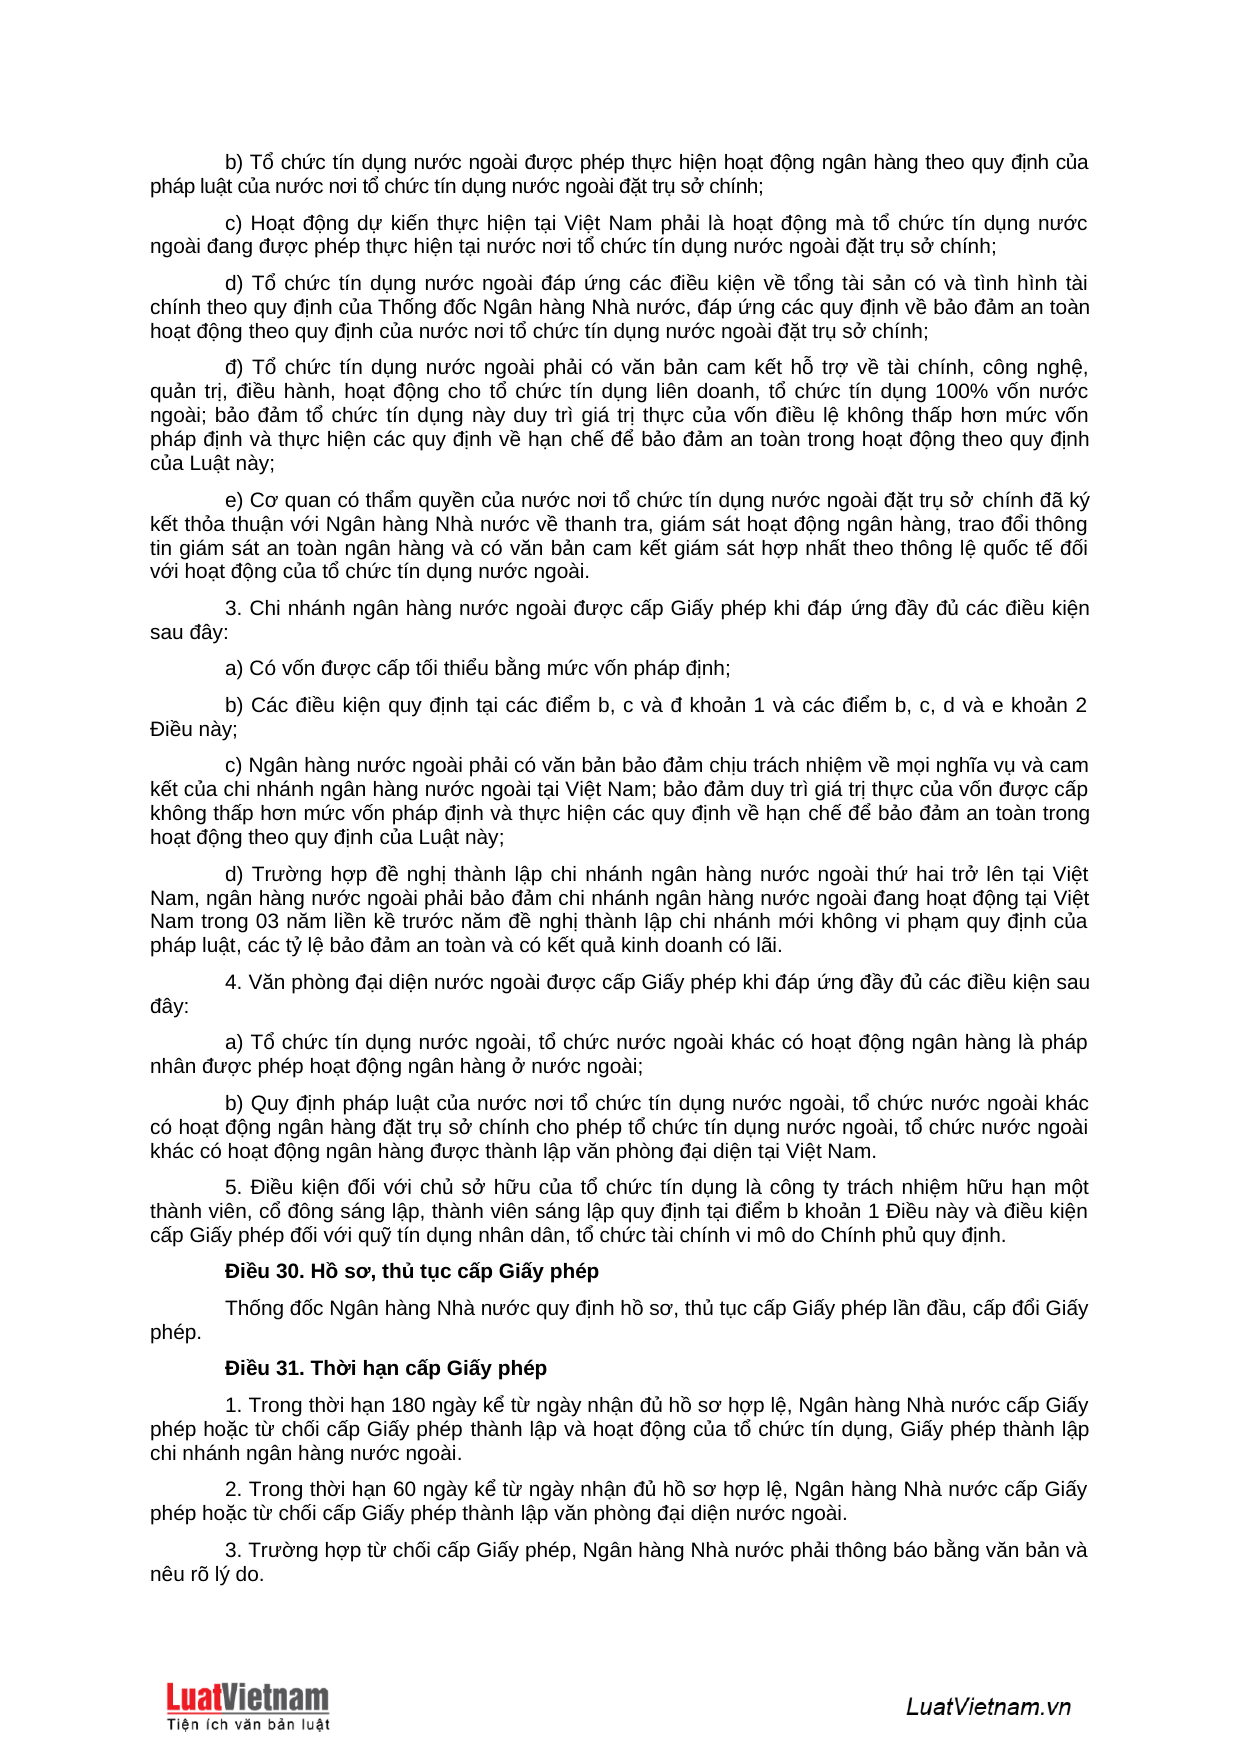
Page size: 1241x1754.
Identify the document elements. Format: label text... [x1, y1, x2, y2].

text 2. Trong thời hạn 60 ngày kể từ ngày nhận đủ hồ sơ hợp lệ, Ngân hàng Nhà nước cấp Giấy phép hoặc từ chối cấp Giấy phép thành lập văn phòng đại diện nước ngoài. [150, 1477, 1090, 1525]
text b) Các điều kiện quy định tại các điểm b, c và đ khoản 1 và các điểm b, c, d và e khoản 2 Điều này; [150, 693, 1090, 741]
text 3. Trường hợp từ chối cấp Giấy phép, Ngân hàng Nhà nước phải thông báo bằng văn bản và nêu rõ lý do. [150, 1537, 1090, 1585]
subtitle Điều 31. Thời hạn cấp Giấy phép [150, 1356, 1090, 1380]
text c) Hoạt động dự kiến thực hiện tại Việt Nam phải là hoạt động mà tổ chức tín dụng nước ngoài đang được phép thực hiện tại nước nơi tổ chức tín dụng nước ngoài đặt trụ sở chính; [150, 210, 1090, 258]
text c) Ngân hàng nước ngoài phải có văn bản bảo đảm chịu trách nhiệm về mọi nghĩa vụ và cam kết của chi nhánh ngân hàng nước ngoài tại Việt Nam; bảo đảm duy trì giá trị thực của vốn được cấp không thấp hơn mức vốn pháp định và thực hiện các quy định về hạn chế để bảo đảm an toàn trong hoạt động theo quy định của Luật này; [150, 753, 1090, 849]
text a) Tổ chức tín dụng nước ngoài, tổ chức nước ngoài khác có hoạt động ngân hàng là pháp nhân được phép hoạt động ngân hàng ở nước ngoài; [150, 1030, 1090, 1078]
text e) Cơ quan có thẩm quyền của nước nơi tổ chức tín dụng nước ngoài đặt trụ sở chính đã ký kết thỏa thuận với Ngân hàng Nhà nước về thanh tra, giám sát hoạt động ngân hàng, trao đổi thông tin giám sát an toàn ngân hàng và có văn bản cam kết giám sát hợp nhất theo thông lệ quốc tế đối với hoạt động của tổ chức tín dụng nước ngoài. [150, 487, 1090, 583]
text 4. Văn phòng đại diện nước ngoài được cấp Giấy phép khi đáp ứng đầy đủ các điều kiện sau đây: [150, 970, 1090, 1018]
text 5. Điều kiện đối với chủ sở hữu của tổ chức tín dụng là công ty trách nhiệm hữu hạn một thành viên, cổ đông sáng lập, thành viên sáng lập quy định tại điểm b khoản 1 Điều này và điều kiện cấp Giấy phép đối với quỹ tín dụng nhân dân, tổ chức tài chính vi mô do Chính phủ quy định. [150, 1175, 1090, 1247]
text d) Tổ chức tín dụng nước ngoài đáp ứng các điều kiện về tổng tài sản có và tình hình tài chính theo quy định của Thống đốc Ngân hàng Nhà nước, đáp ứng các quy định về bảo đảm an toàn hoạt động theo quy định của nước nơi tổ chức tín dụng nước ngoài đặt trụ sở chính; [150, 271, 1090, 343]
text Thống đốc Ngân hàng Nhà nước quy định hồ sơ, thủ tục cấp Giấy phép lần đầu, cấp đổi Giấy phép. [150, 1296, 1090, 1344]
text a) Có vốn được cấp tối thiểu bằng mức vốn pháp định; [150, 656, 1090, 680]
text đ) Tổ chức tín dụng nước ngoài phải có văn bản cam kết hỗ trợ về tài chính, công nghệ, quản trị, điều hành, hoạt động cho tổ chức tín dụng liên doanh, tổ chức tín dụng 100% vốn nước ngoài; bảo đảm tổ chức tín dụng này duy trì giá trị thực của vốn điều lệ không thấp hơn mức vốn pháp định và thực hiện các quy định về hạn chế để bảo đảm an toàn trong hoạt động theo quy định của Luật này; [150, 355, 1090, 475]
text 3. Chi nhánh ngân hàng nước ngoài được cấp Giấy phép khi đáp ứng đầy đủ các điều kiện sau đây: [150, 596, 1090, 644]
text d) Trường hợp đề nghị thành lập chi nhánh ngân hàng nước ngoài thứ hai trở lên tại Việt Nam, ngân hàng nước ngoài phải bảo đảm chi nhánh ngân hàng nước ngoài đang hoạt động tại Việt Nam trong 03 năm liền kề trước năm đề nghị thành lập chi nhánh mới không vi phạm quy định của pháp luật, các tỷ lệ bảo đảm an toàn và có kết quả kinh doanh có lãi. [150, 861, 1090, 957]
text b) Tổ chức tín dụng nước ngoài được phép thực hiện hoạt động ngân hàng theo quy định của pháp luật của nước nơi tổ chức tín dụng nước ngoài đặt trụ sở chính; [150, 150, 1090, 198]
picture [150, 1660, 1090, 1754]
text b) Quy định pháp luật của nước nơi tổ chức tín dụng nước ngoài, tổ chức nước ngoài khác có hoạt động ngân hàng đặt trụ sở chính cho phép tổ chức tín dụng nước ngoài, tổ chức nước ngoài khác có hoạt động ngân hàng được thành lập văn phòng đại diện tại Việt Nam. [150, 1091, 1090, 1162]
subtitle Điều 30. Hồ sơ, thủ tục cấp Giấy phép [150, 1259, 1090, 1283]
text 1. Trong thời hạn 180 ngày kể từ ngày nhận đủ hồ sơ hợp lệ, Ngân hàng Nhà nước cấp Giấy phép hoặc từ chối cấp Giấy phép thành lập và hoạt động của tổ chức tín dụng, Giấy phép thành lập chi nhánh ngân hàng nước ngoài. [150, 1393, 1090, 1464]
